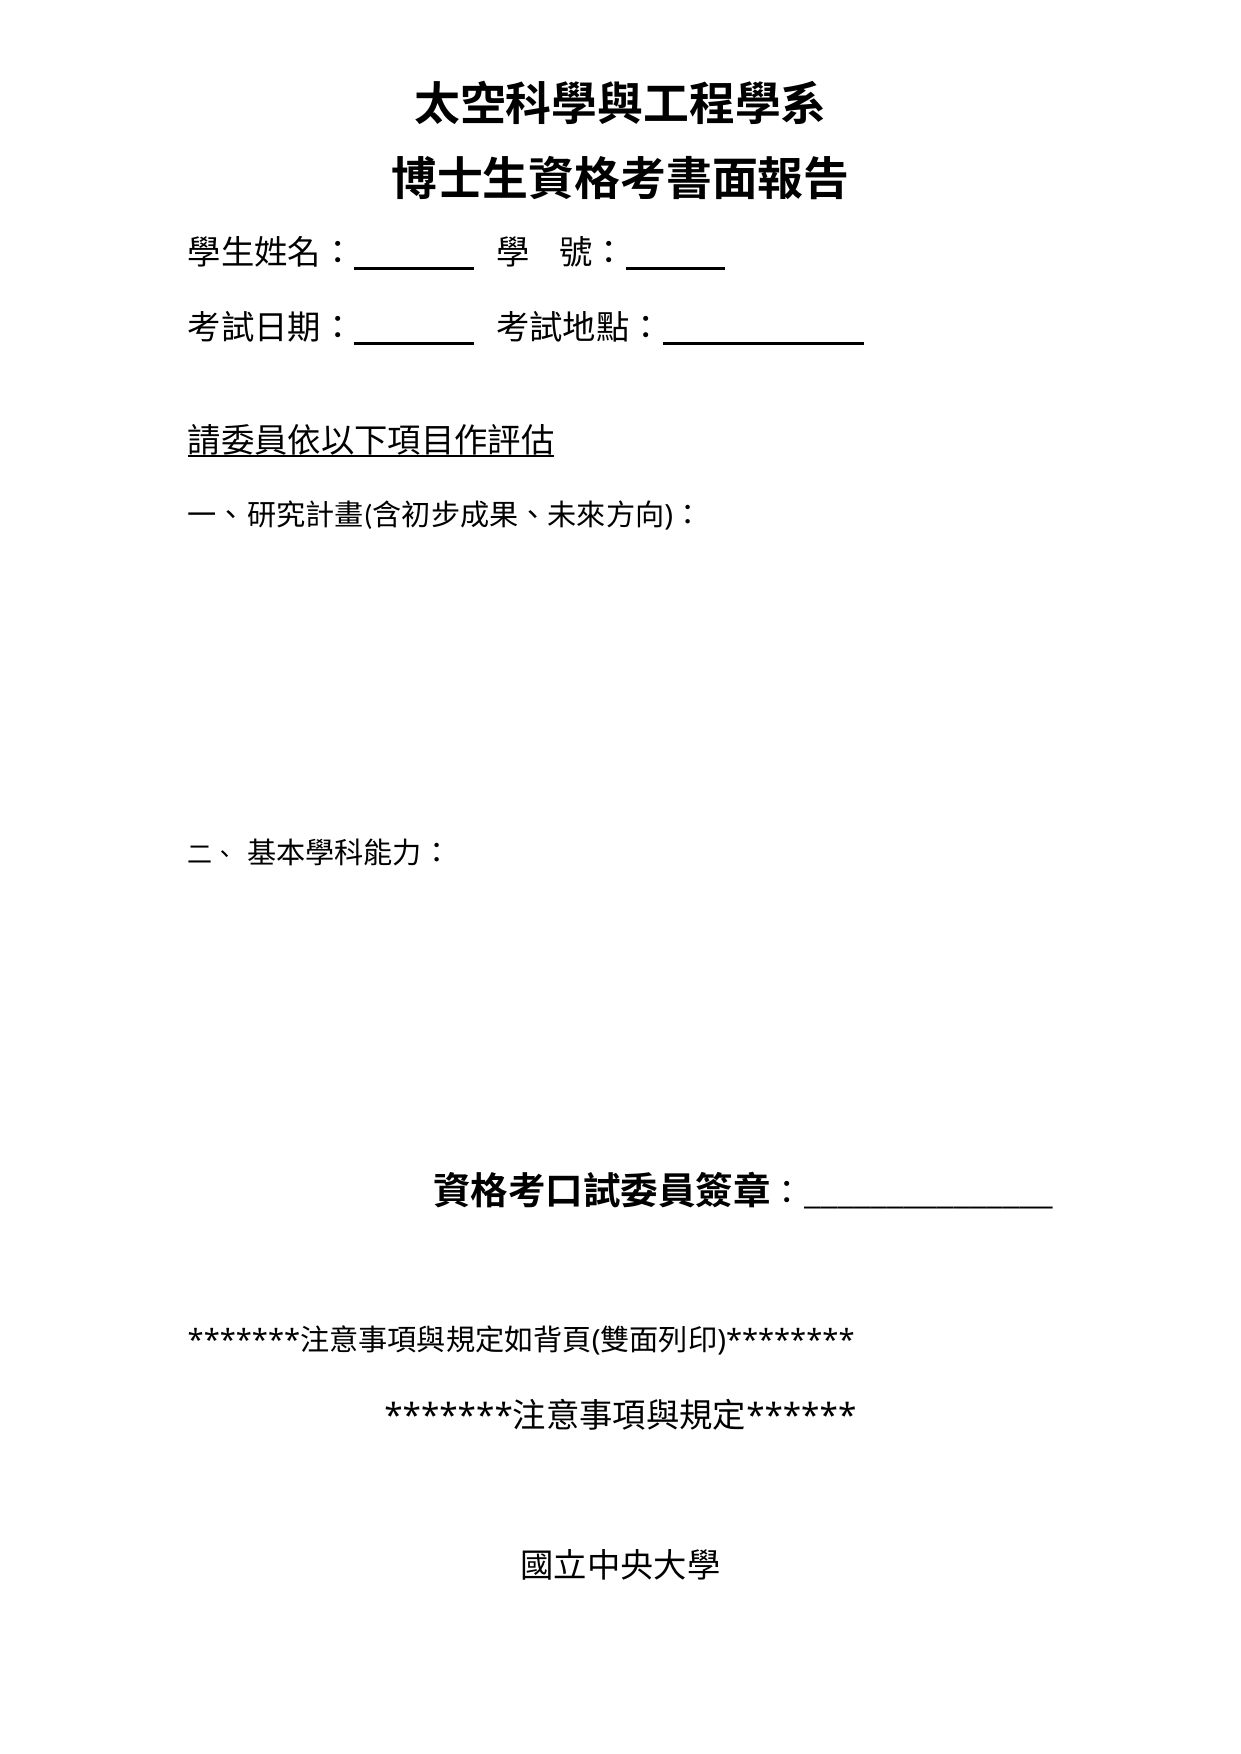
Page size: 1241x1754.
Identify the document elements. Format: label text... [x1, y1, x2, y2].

text 請委員依以下項目作評估 [187, 400, 1053, 475]
list 基本學科能力： [187, 813, 1053, 888]
list 研究計畫(含初步成果、未來方向)： [187, 475, 1053, 550]
text 博士生資格考書面報告 [187, 138, 1053, 213]
text 考試日期： 考試地點： [187, 288, 1053, 363]
text *******注意事項與規定****** [187, 1375, 1053, 1450]
text *******注意事項與規定如背頁(雙面列印)******** [187, 1300, 1053, 1375]
text 國立中央大學 [187, 1525, 1053, 1600]
text 太空科學與工程學系 [187, 63, 1053, 138]
text 學生姓名： 學 號： [187, 213, 1053, 288]
text 資格考口試委員簽章：_______________ [187, 1150, 1053, 1225]
